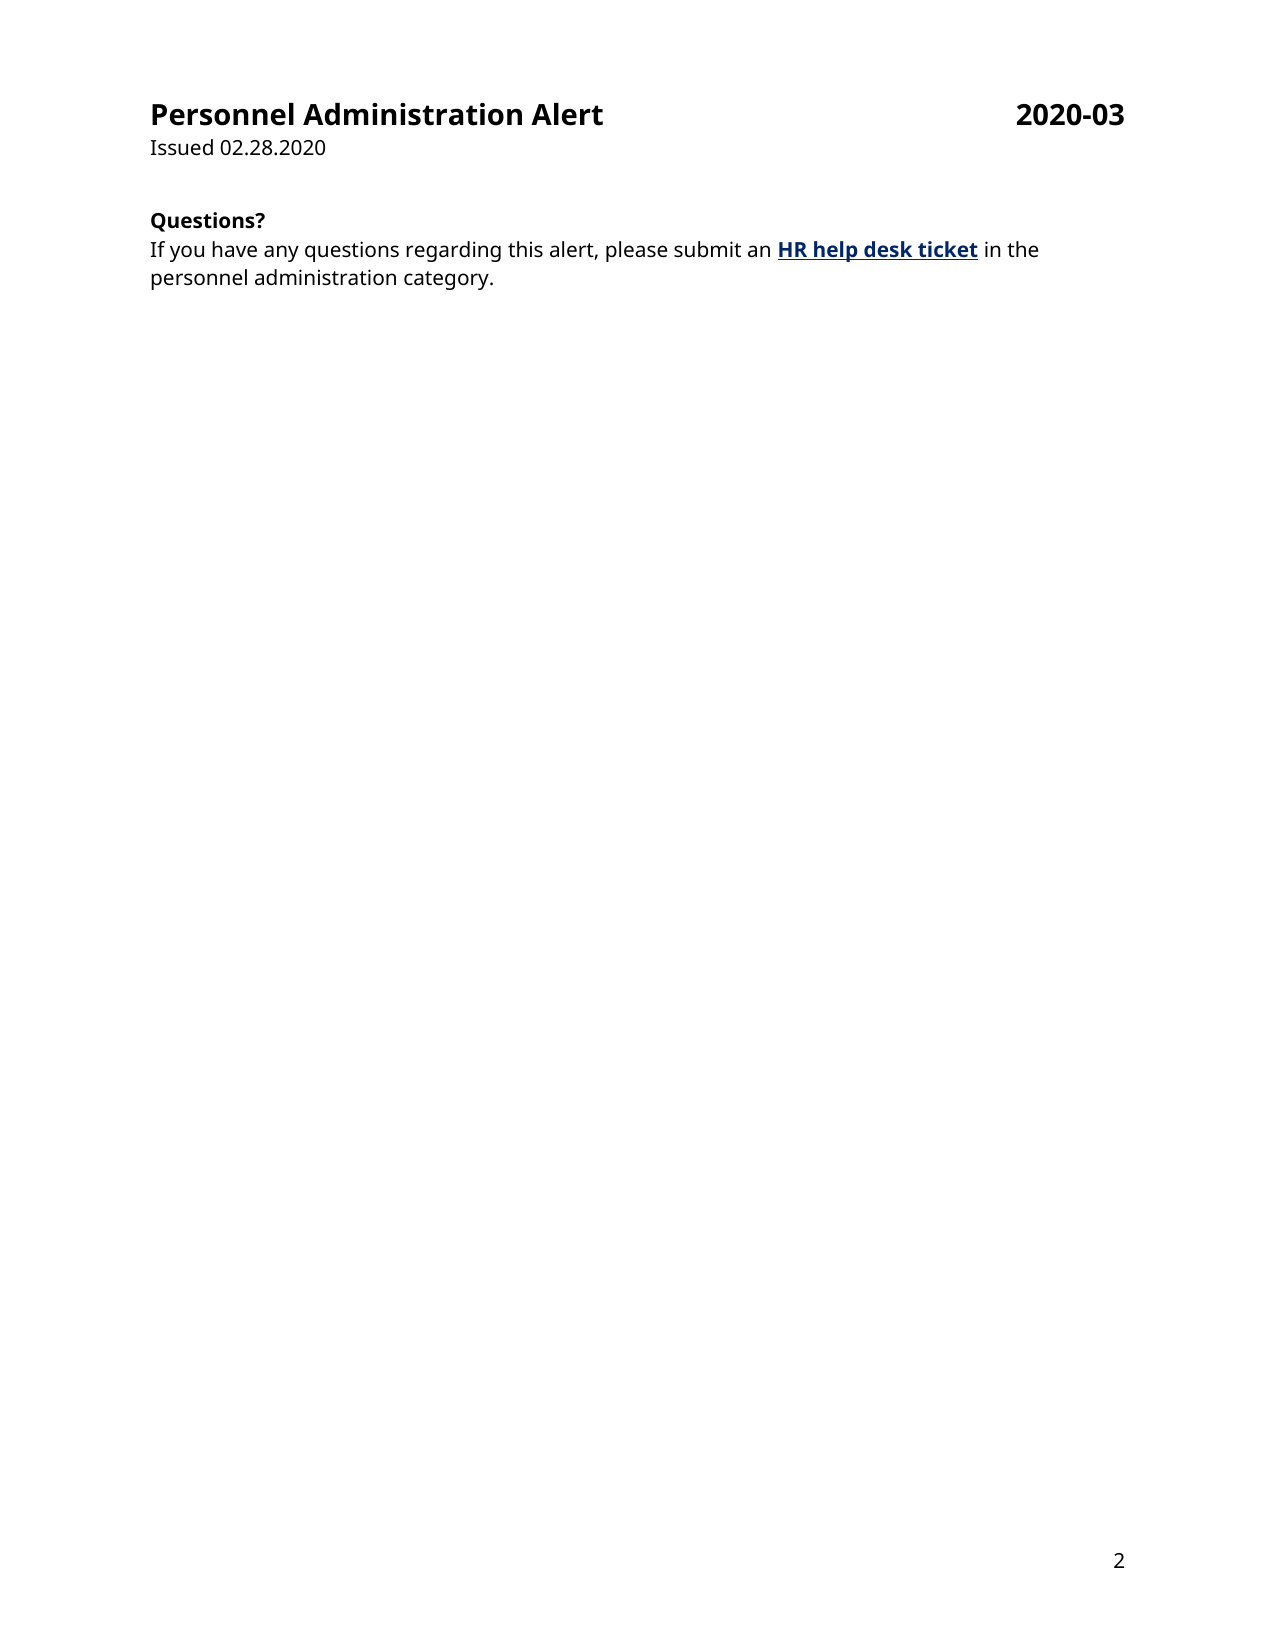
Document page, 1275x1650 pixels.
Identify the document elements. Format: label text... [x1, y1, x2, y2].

text Questions? If you have any questions regarding this alert, please submit an HR help desk ticket in the personnel administration category. [150, 206, 1125, 292]
